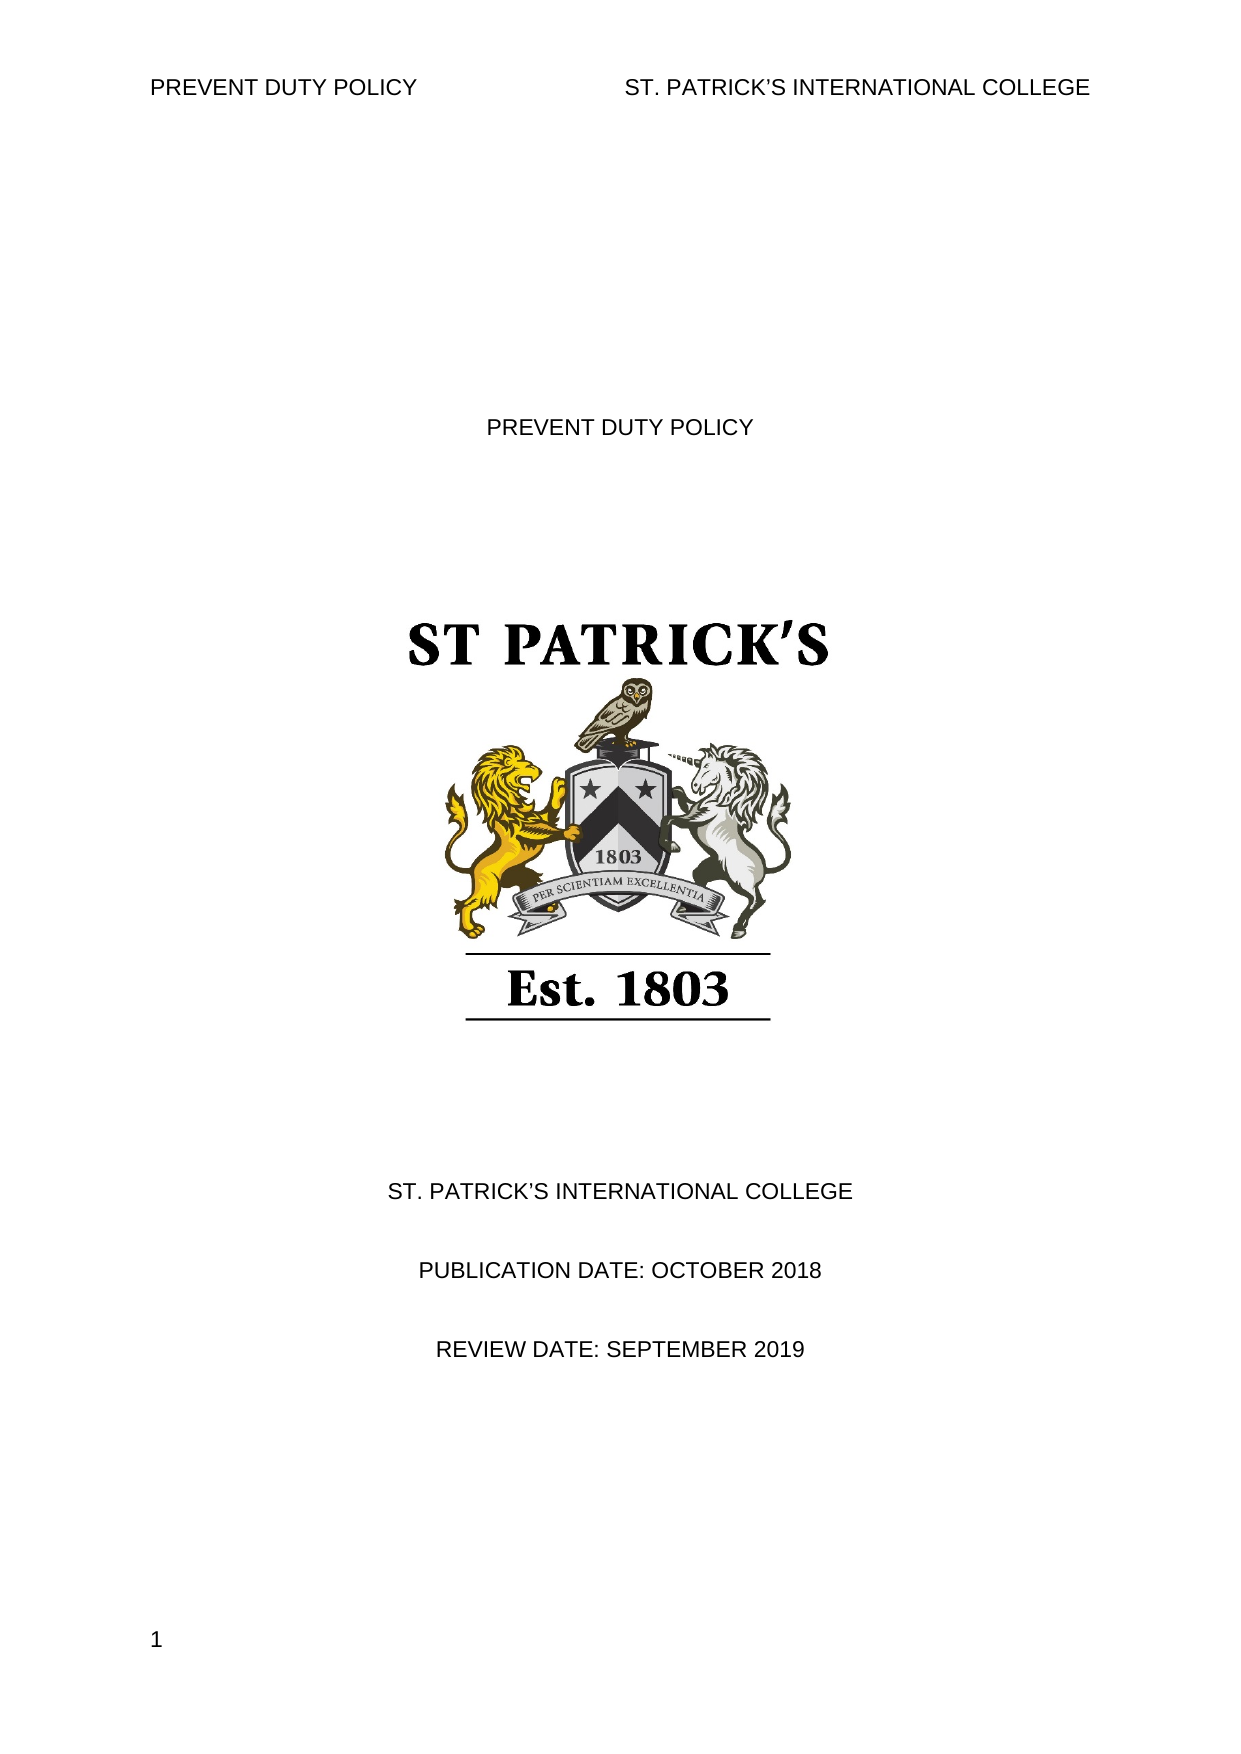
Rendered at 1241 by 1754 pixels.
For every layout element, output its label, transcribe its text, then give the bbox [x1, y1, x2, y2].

text PUBLICATION DATE: OCTOBER 2018 [150, 1257, 1090, 1284]
picture [384, 598, 856, 1047]
text PREVENT DUTY POLICY [150, 413, 1090, 440]
text REVIEW DATE: SEPTEMBER 2019 [150, 1336, 1090, 1363]
text ST. PATRICK’S INTERNATIONAL COLLEGE [150, 1178, 1090, 1204]
